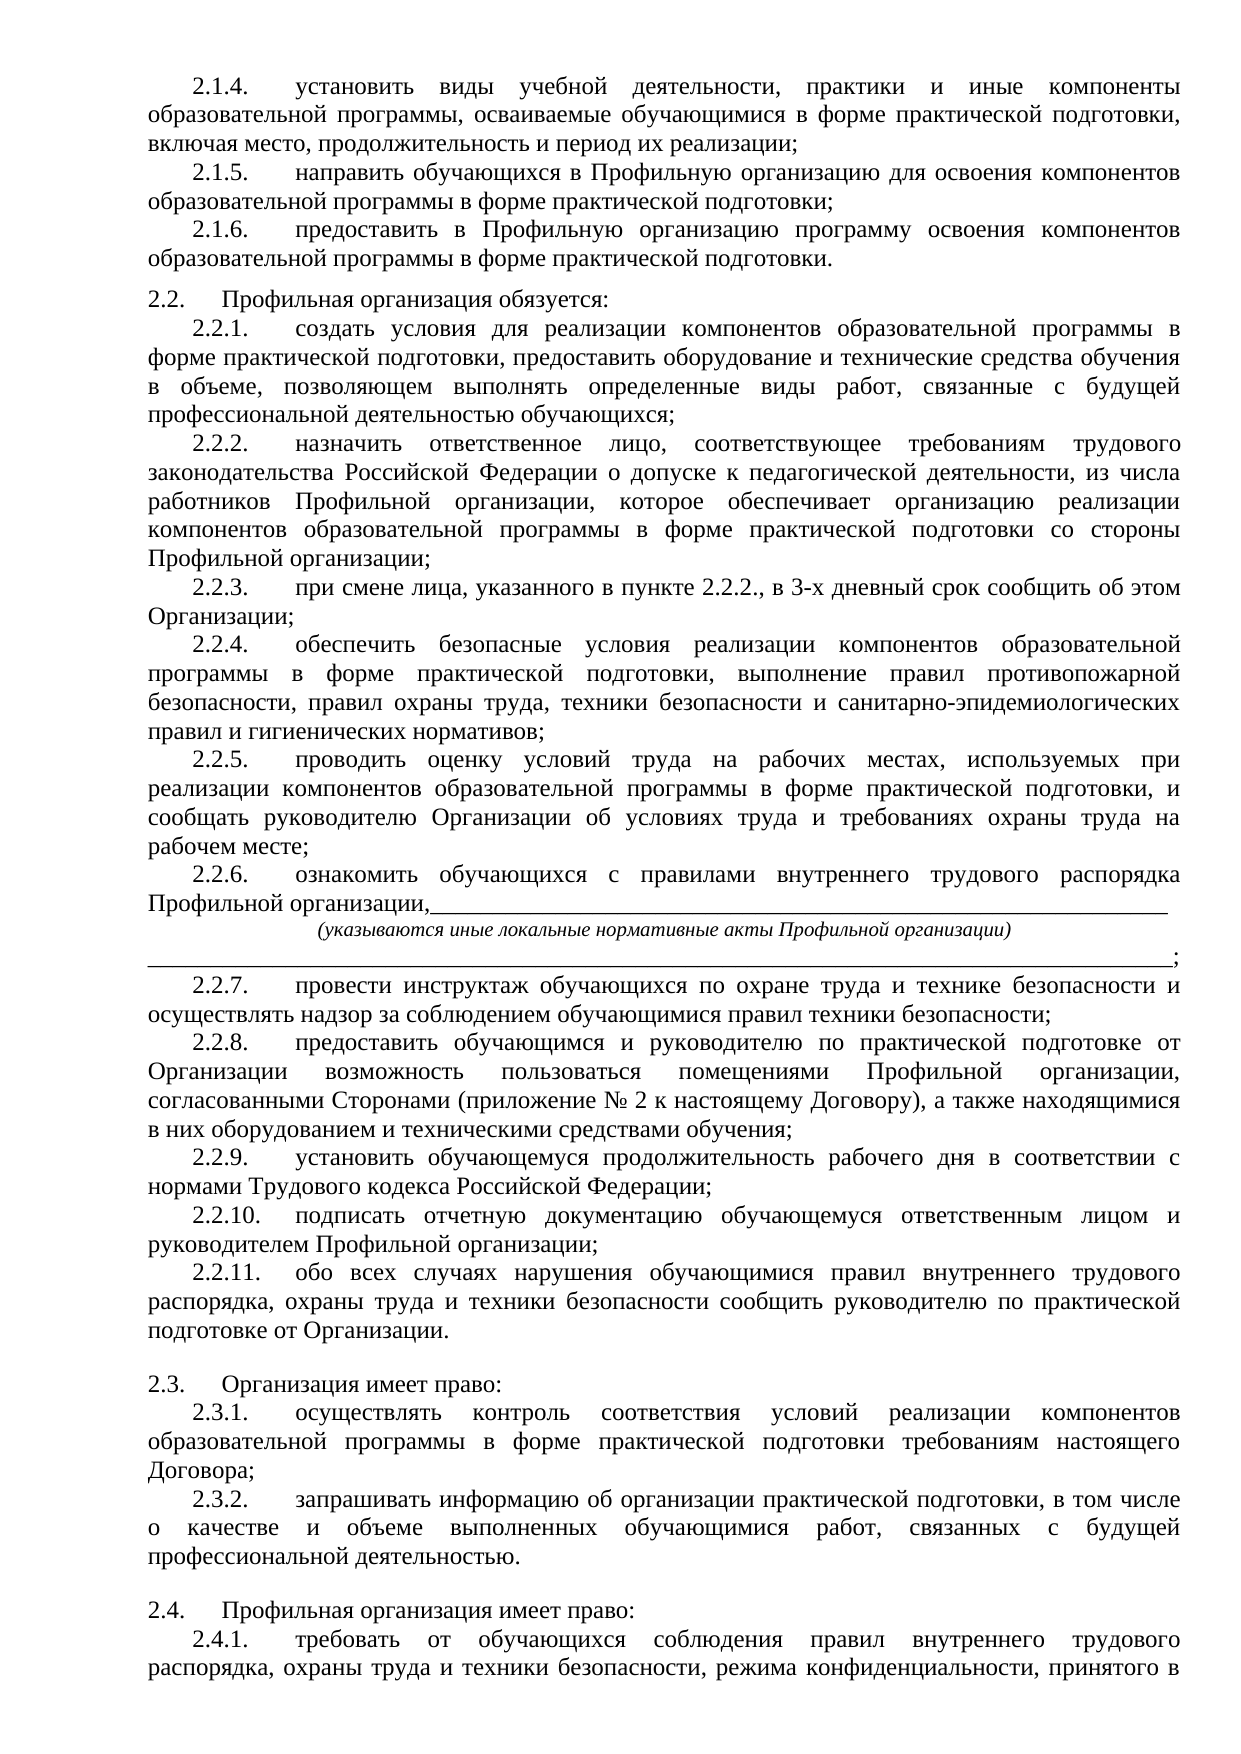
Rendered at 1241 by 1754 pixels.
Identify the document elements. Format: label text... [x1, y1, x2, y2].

list Профильная организация имеет право: [148, 1595, 1181, 1624]
list при смене лица, указанного в пункте 2.2.2., в 3-х дневный срок сообщить об этом Организации; [148, 572, 1181, 629]
list подписать отчетную документацию обучающемуся ответственным лицом и руководителем Профильной организации; [148, 1200, 1181, 1257]
list направить обучающихся в Профильную организацию для освоения компонентов образовательной программы в форме практической подготовки; [148, 157, 1181, 214]
list Организация имеет право: [148, 1369, 1181, 1397]
list предоставить обучающимся и руководителю по практической подготовке от Организации возможность пользоваться помещениями Профильной организации, согласованными Сторонами (приложение № 2 к настоящему Договору), а также находящимися в них оборудованием и техническими средствами обучения; [148, 1027, 1181, 1142]
list Профильная организация обязуется: [148, 284, 1181, 313]
list провести инструктаж обучающихся по охране труда и технике безопасности и осуществлять надзор за соблюдением обучающимися правил техники безопасности; [148, 970, 1181, 1027]
list создать условия для реализации компонентов образовательной программы в форме практической подготовки, предоставить оборудование и технические средства обучения в объеме, позволяющем выполнять определенные виды работ, связанные с будущей профессиональной деятельностью обучающихся; [148, 313, 1181, 428]
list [148, 1624, 1181, 1681]
list установить виды учебной деятельности, практики и иные компоненты образовательной программы, осваиваемые обучающимися в форме практической подготовки, включая место, продолжительность и период их реализации; [148, 71, 1181, 157]
list проводить оценку условий труда на рабочих местах, используемых при реализации компонентов образовательной программы в форме практической подготовки, и сообщать руководителю Организации об условиях труда и требованиях охраны труда на рабочем месте; [148, 744, 1181, 859]
list обеспечить безопасные условия реализации компонентов образовательной программы в форме практической подготовки, выполнение правил противопожарной безопасности, правил охраны труда, техники безопасности и санитарно-эпидемиологических правил и гигиенических нормативов; [148, 629, 1181, 744]
list предоставить в Профильную организацию программу освоения компонентов образовательной программы в форме практической подготовки. [148, 214, 1181, 272]
list осуществлять контроль соответствия условий реализации компонентов образовательной программы в форме практической подготовки требованиям настоящего Договора; [148, 1397, 1181, 1484]
list ознакомить обучающихся с правилами внутреннего трудового распорядка Профильной организации,___________________________________________________________ [148, 859, 1181, 917]
text __________________________________________________________________________________; [148, 941, 1181, 970]
list назначить ответственное лицо, соответствующее требованиям трудового законодательства Российской Федерации о допуске к педагогической деятельности, из числа работников Профильной организации, которое обеспечивает организацию реализации компонентов образовательной программы в форме практической подготовки со стороны Профильной организации; [148, 428, 1181, 572]
list запрашивать информацию об организации практической подготовки, в том числе о качестве и объеме выполненных обучающимися работ, связанных с будущей профессиональной деятельностью. [148, 1484, 1181, 1570]
list обо всех случаях нарушения обучающимися правил внутреннего трудового распорядка, охраны труда и техники безопасности сообщить руководителю по практической подготовке от Организации. [148, 1257, 1181, 1344]
list установить обучающемуся продолжительность рабочего дня в соответствии с нормами Трудового кодекса Российской Федерации; [148, 1142, 1181, 1200]
text (указываются иные локальные нормативные акты Профильной организации) [148, 917, 1181, 941]
